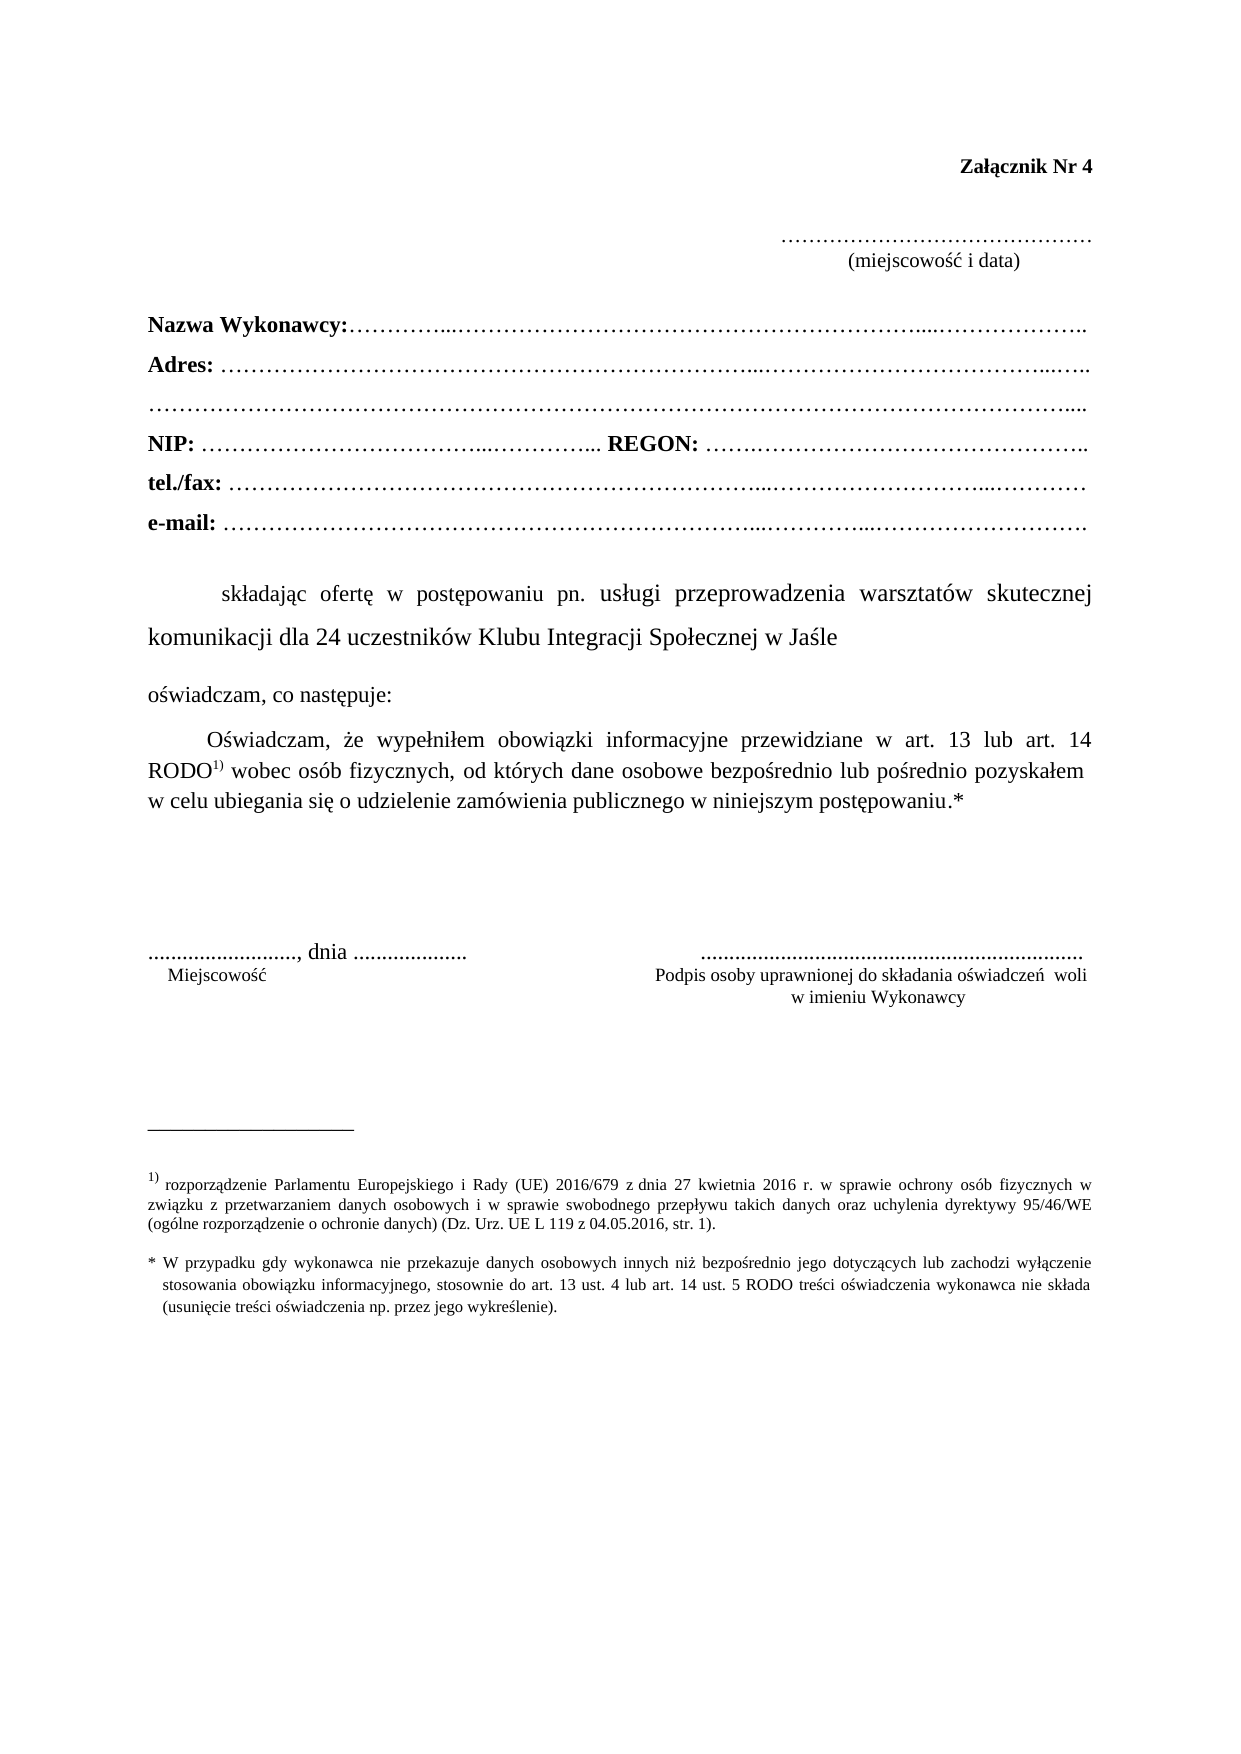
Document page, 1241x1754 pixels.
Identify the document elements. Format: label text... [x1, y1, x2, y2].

text Załącznik Nr 4 [148, 154, 1093, 178]
text oświadczam, co następuje: [148, 681, 1093, 708]
text Miejscowość Podpis osoby uprawnionej do składania oświadczeń woli w imieniu Wykonawcy [162, 964, 1093, 1007]
text .........................., dnia .................... ................................................................... [148, 938, 1093, 964]
text składając ofertę w postępowaniu pn. usługi przeprowadzenia warsztatów skutecznej komunikacji dla 24 uczestników Klubu Integracji Społecznej w Jaśle [148, 578, 1093, 650]
text * W przypadku gdy wykonawca nie przekazuje danych osobowych innych niż bezpośrednio jego dotyczących lub zachodzi wyłączenie stosowania obowiązku informacyjnego, stosownie do art. 13 ust. 4 lub art. 14 ust. 5 RODO treści oświadczenia wykonawca nie składa (usunięcie treści oświadczenia np. przez jego wykreślenie). [148, 1252, 1093, 1316]
text __________________ [148, 1107, 1093, 1133]
text e-mail: ……………………………………………………………...…………...………………………. [148, 509, 1093, 535]
text 1) rozporządzenie Parlamentu Europejskiego i Rady (UE) 2016/679 z dnia 27 kwietnia 2016 r. w sprawie ochrony osób fizycznych w związku z przetwarzaniem danych osobowych i w sprawie swobodnego przepływu takich danych oraz uchylenia dyrektywy 95/46/WE (ogólne rozporządzenie o ochronie danych) (Dz. Urz. UE L 119 z 04.05.2016, str. 1). [148, 1168, 1093, 1233]
text ……………………………………… [148, 222, 1093, 247]
text ………………………………………………………………………………………………………….... [148, 390, 1093, 417]
text NIP: ………………………………...…………... REGON: …….…………………………………….. [148, 430, 1093, 456]
text Nazwa Wykonawcy:…………...……………………………………………………....……………….. [148, 311, 1093, 338]
text Adres: ……………………………………………………………...………………………………...….. [148, 351, 1093, 377]
text tel./fax: ……………………………………………………………...………………………...………… [148, 469, 1093, 496]
text (miejscowość i data) [148, 248, 1093, 272]
text Oświadczam, że wypełniłem obowiązki informacyjne przewidziane w art. 13 lub art. 14 RODO1) wobec osób fizycznych, od których dane osobowe bezpośrednio lub pośrednio pozyskałem w celu ubiegania się o udzielenie zamówienia publicznego w niniejszym postępowaniu.* [148, 727, 1093, 813]
